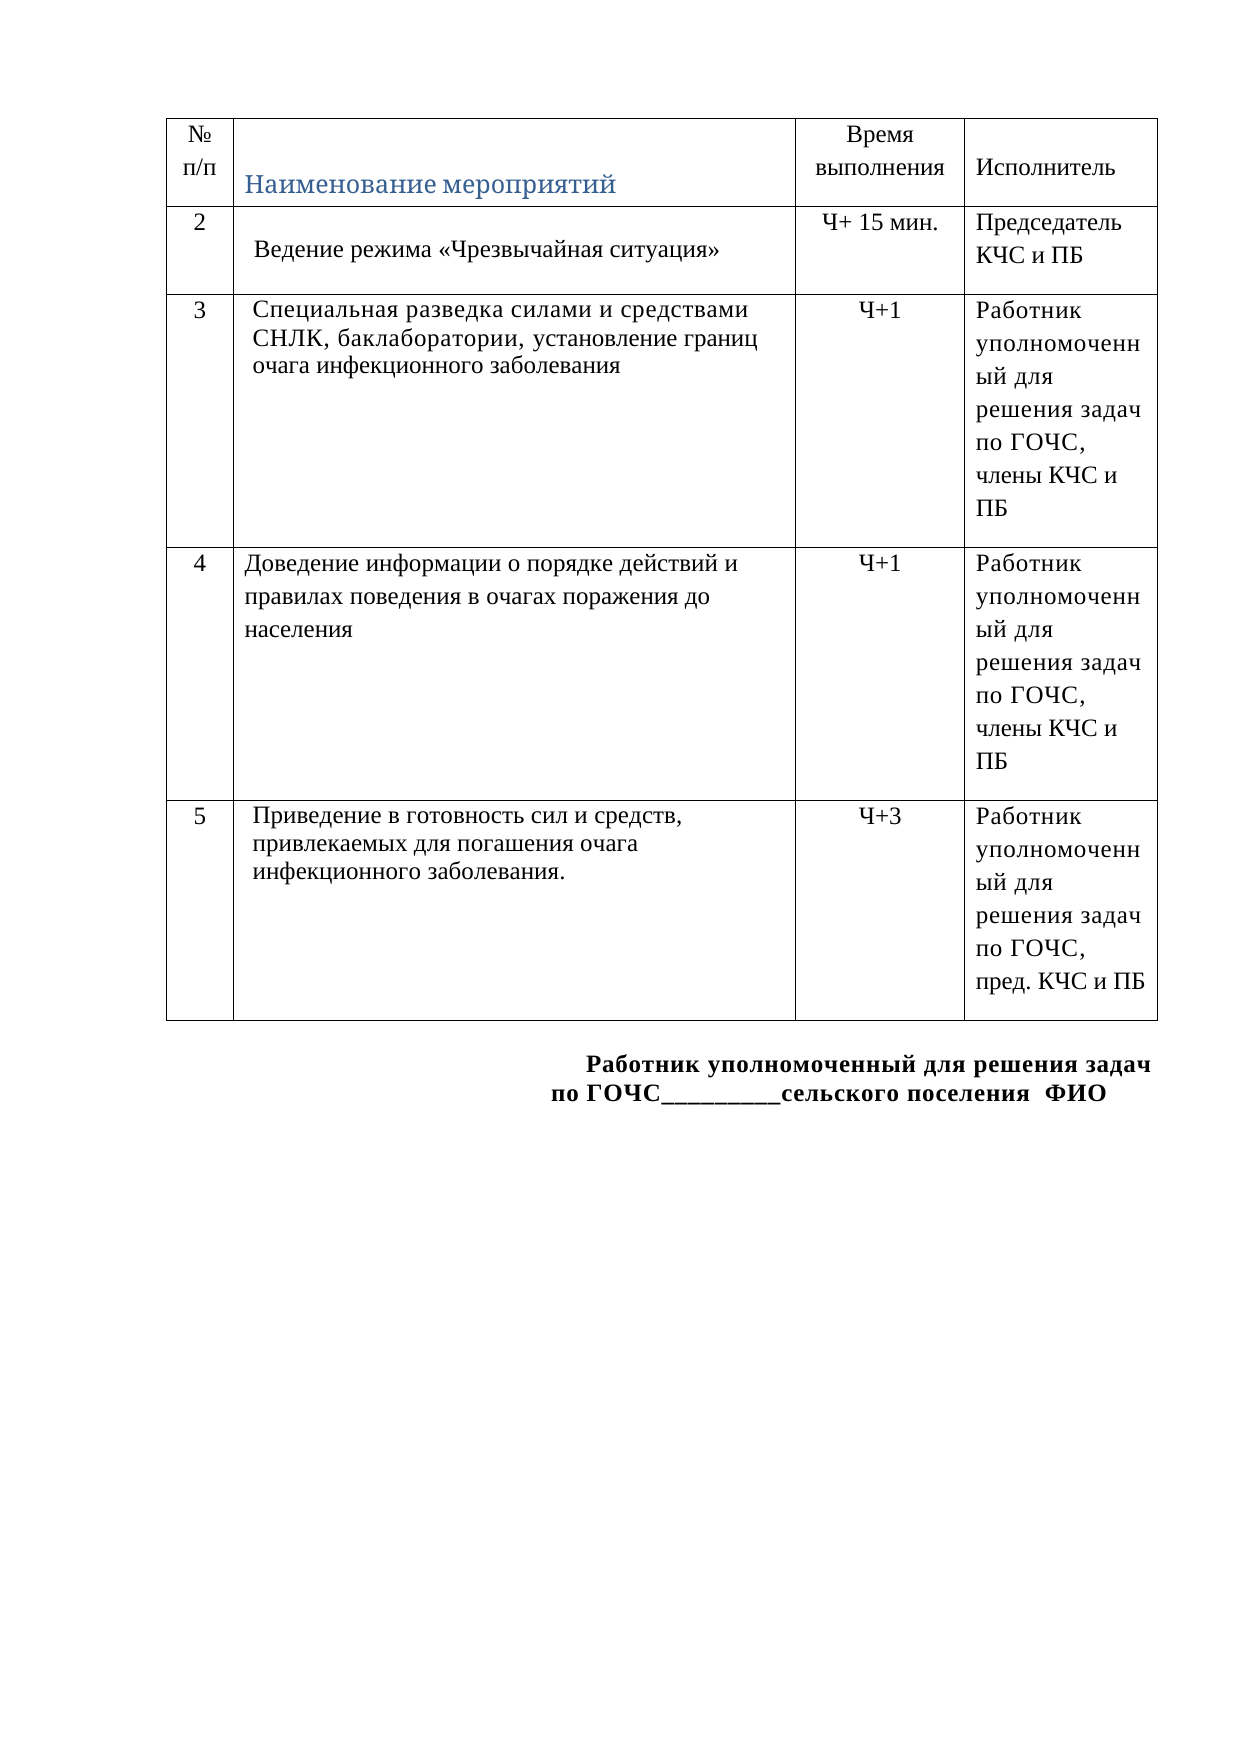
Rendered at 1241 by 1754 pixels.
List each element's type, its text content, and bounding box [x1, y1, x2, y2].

table_cell 3 [167, 295, 233, 547]
table_cell Ч+ 15 мин. [796, 207, 964, 294]
table_cell 5 [167, 801, 233, 1020]
table_header Наименование мероприятий [234, 119, 795, 206]
table_cell 2 [167, 207, 233, 294]
table_cell Ведение режима «Чрезвычайная ситуация» [234, 207, 795, 294]
table_cell 4 [167, 548, 233, 800]
table_cell Ч+1 [796, 295, 964, 547]
table_header Время выполнения [796, 119, 964, 206]
table_cell Доведение информации о порядке действий и правилах поведения в очагах поражения до населения [234, 548, 795, 800]
text Работник уполномоченный для решения задач [177, 1049, 1152, 1078]
table_cell Специальная разведка силами и средствами СНЛК, баклаборатории, установление границ очага инфекционного заболевания [234, 295, 795, 547]
text по ГОЧС_________сельского поселения ФИО [177, 1078, 1152, 1107]
table_header Исполнитель [965, 119, 1157, 206]
table_cell Ч+3 [796, 801, 964, 1020]
table_cell Работник уполномоченный для решения задач по ГОЧС, члены КЧС и ПБ [965, 295, 1157, 547]
table_cell Председатель КЧС и ПБ [965, 207, 1157, 294]
table_cell Работник уполномоченный для решения задач по ГОЧС, пред. КЧС и ПБ [965, 801, 1157, 1020]
table_cell Работник уполномоченный для решения задач по ГОЧС, члены КЧС и ПБ [965, 548, 1157, 800]
table_cell Приведение в готовность сил и средств, привлекаемых для погашения очага инфекционного заболевания. [234, 801, 795, 1020]
table_header № п/п [167, 119, 233, 206]
table_cell Ч+1 [796, 548, 964, 800]
